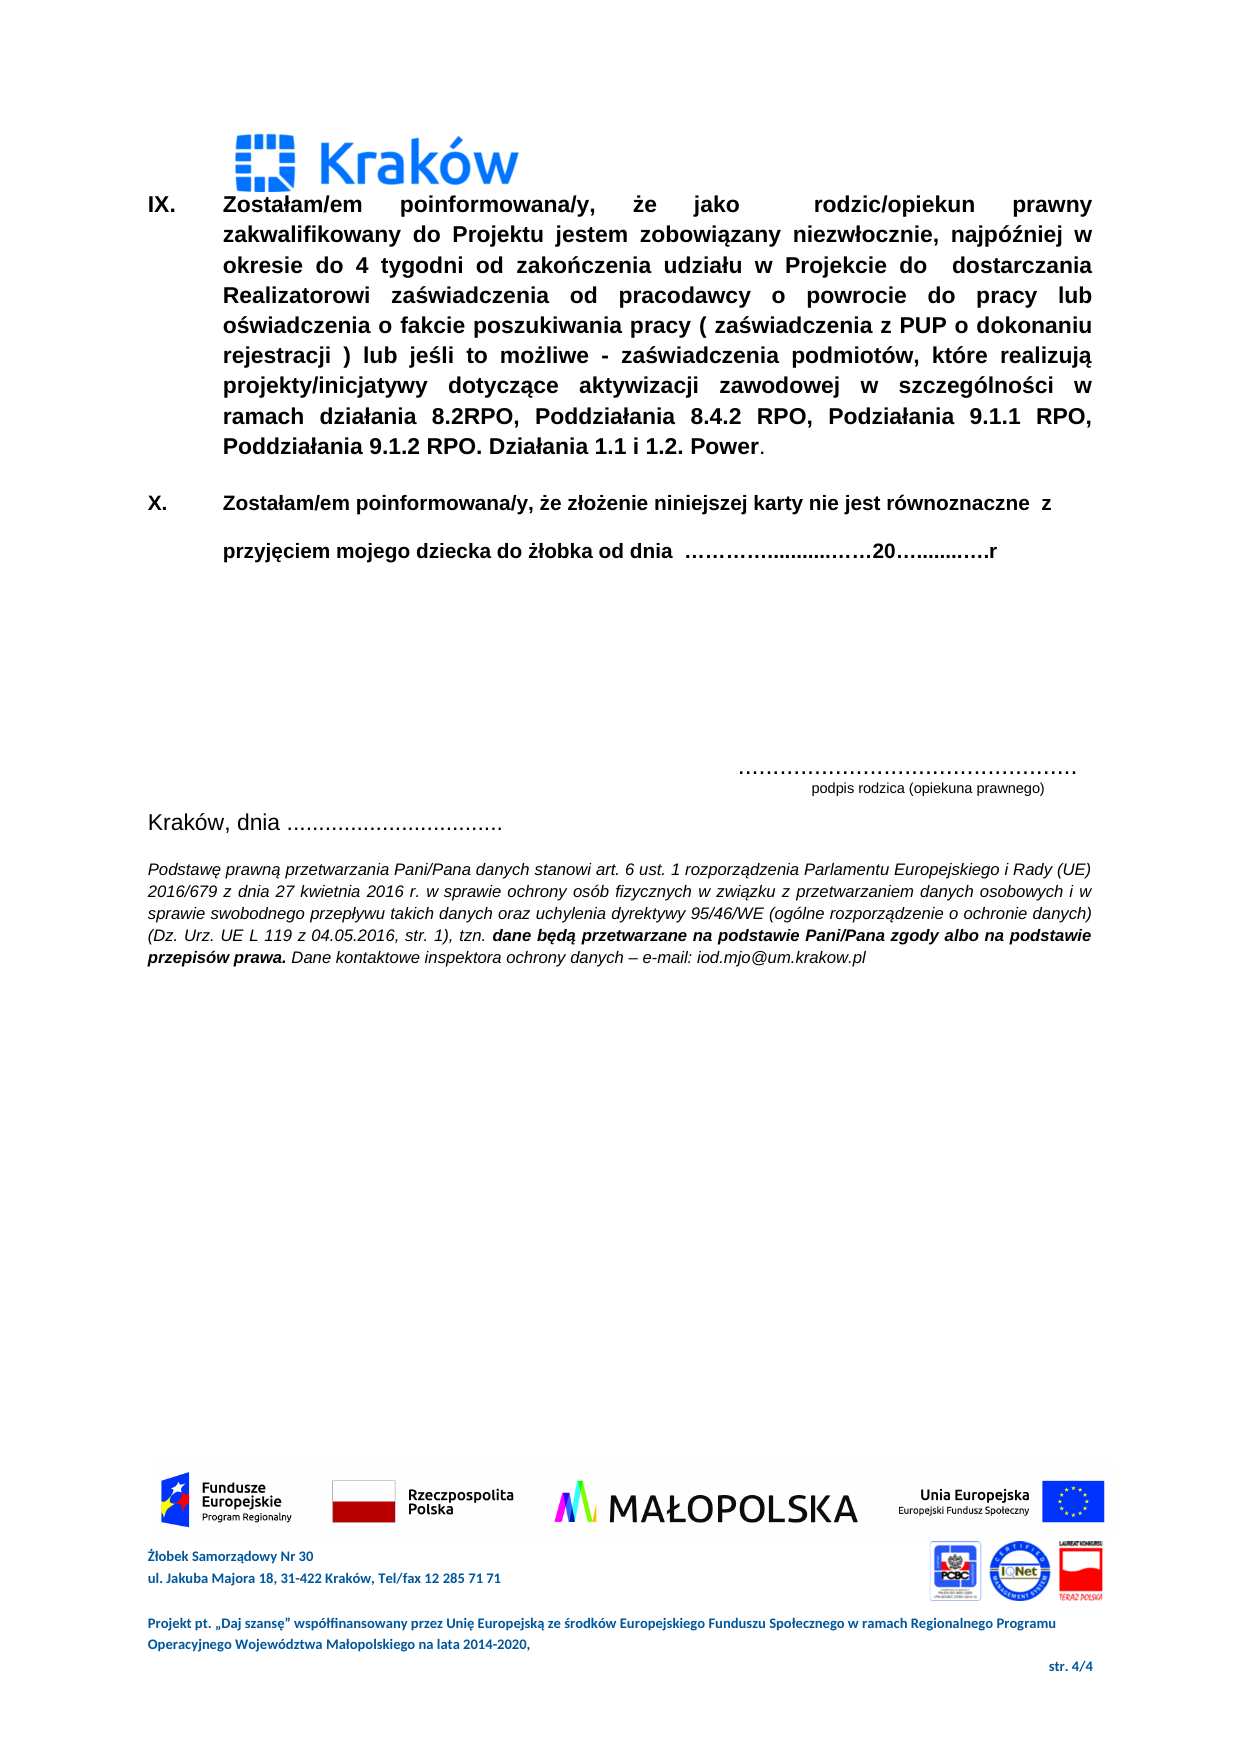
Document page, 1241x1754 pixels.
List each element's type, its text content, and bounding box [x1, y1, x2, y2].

text Podstawę prawną przetwarzania Pani/Pana danych stanowi art. 6 ust. 1 rozporządzenia Parlamentu Europejskiego i Rady (UE) 2016/679 z dnia 27 kwietnia 2016 r. w sprawie ochrony osób fizycznych w związku z przetwarzaniem danych osobowych i w sprawie swobodnego przepływu takich danych oraz uchylenia dyrektywy 95/46/WE (ogólne rozporządzenie o ochronie danych) (Dz. Urz. UE L 119 z 04.05.2016, str. 1), tzn. dane będą przetwarzane na podstawie Pani/Pana zgody albo na podstawie przepisów prawa. Dane kontaktowe inspektora ochrony danych – e-mail: iod.mjo@um.krakow.pl [148, 860, 1093, 967]
picture [147, 17, 529, 192]
list Zostałam/em poinformowana/y, że złożenie niniejszej karty nie jest równoznaczne z przyjęciem mojego dziecka do żłobka od dnia …………...........……20…........….r [148, 491, 1093, 562]
list Zostałam/em poinformowana/y, że jako rodzic/opiekun prawny zakwalifikowany do Projektu jestem zobowiązany niezwłocznie, najpóźniej w okresie do 4 tygodni od zakończenia udziału w Projekcie do dostarczania Realizatorowi zaświadczenia od pracodawcy o powrocie do pracy lub oświadczenia o fakcie poszukiwania pracy ( zaświadczenia z PUP o dokonaniu rejestracji ) lub jeśli to możliwe - zaświadczenia podmiotów, które realizują projekty/inicjatywy dotyczące aktywizacji zawodowej w szczególności w ramach działania 8.2RPO, Poddziałania 8.4.2 RPO, Podziałania 9.1.1 RPO, Poddziałania 9.1.2 RPO. Działania 1.1 i 1.2. Power. [148, 191, 1093, 459]
picture [147, 1458, 1118, 1601]
text ................................................. [738, 723, 1093, 780]
text Kraków, dnia .................................. [148, 809, 1093, 835]
text podpis rodzica (opiekuna prawnego) [738, 780, 1093, 809]
